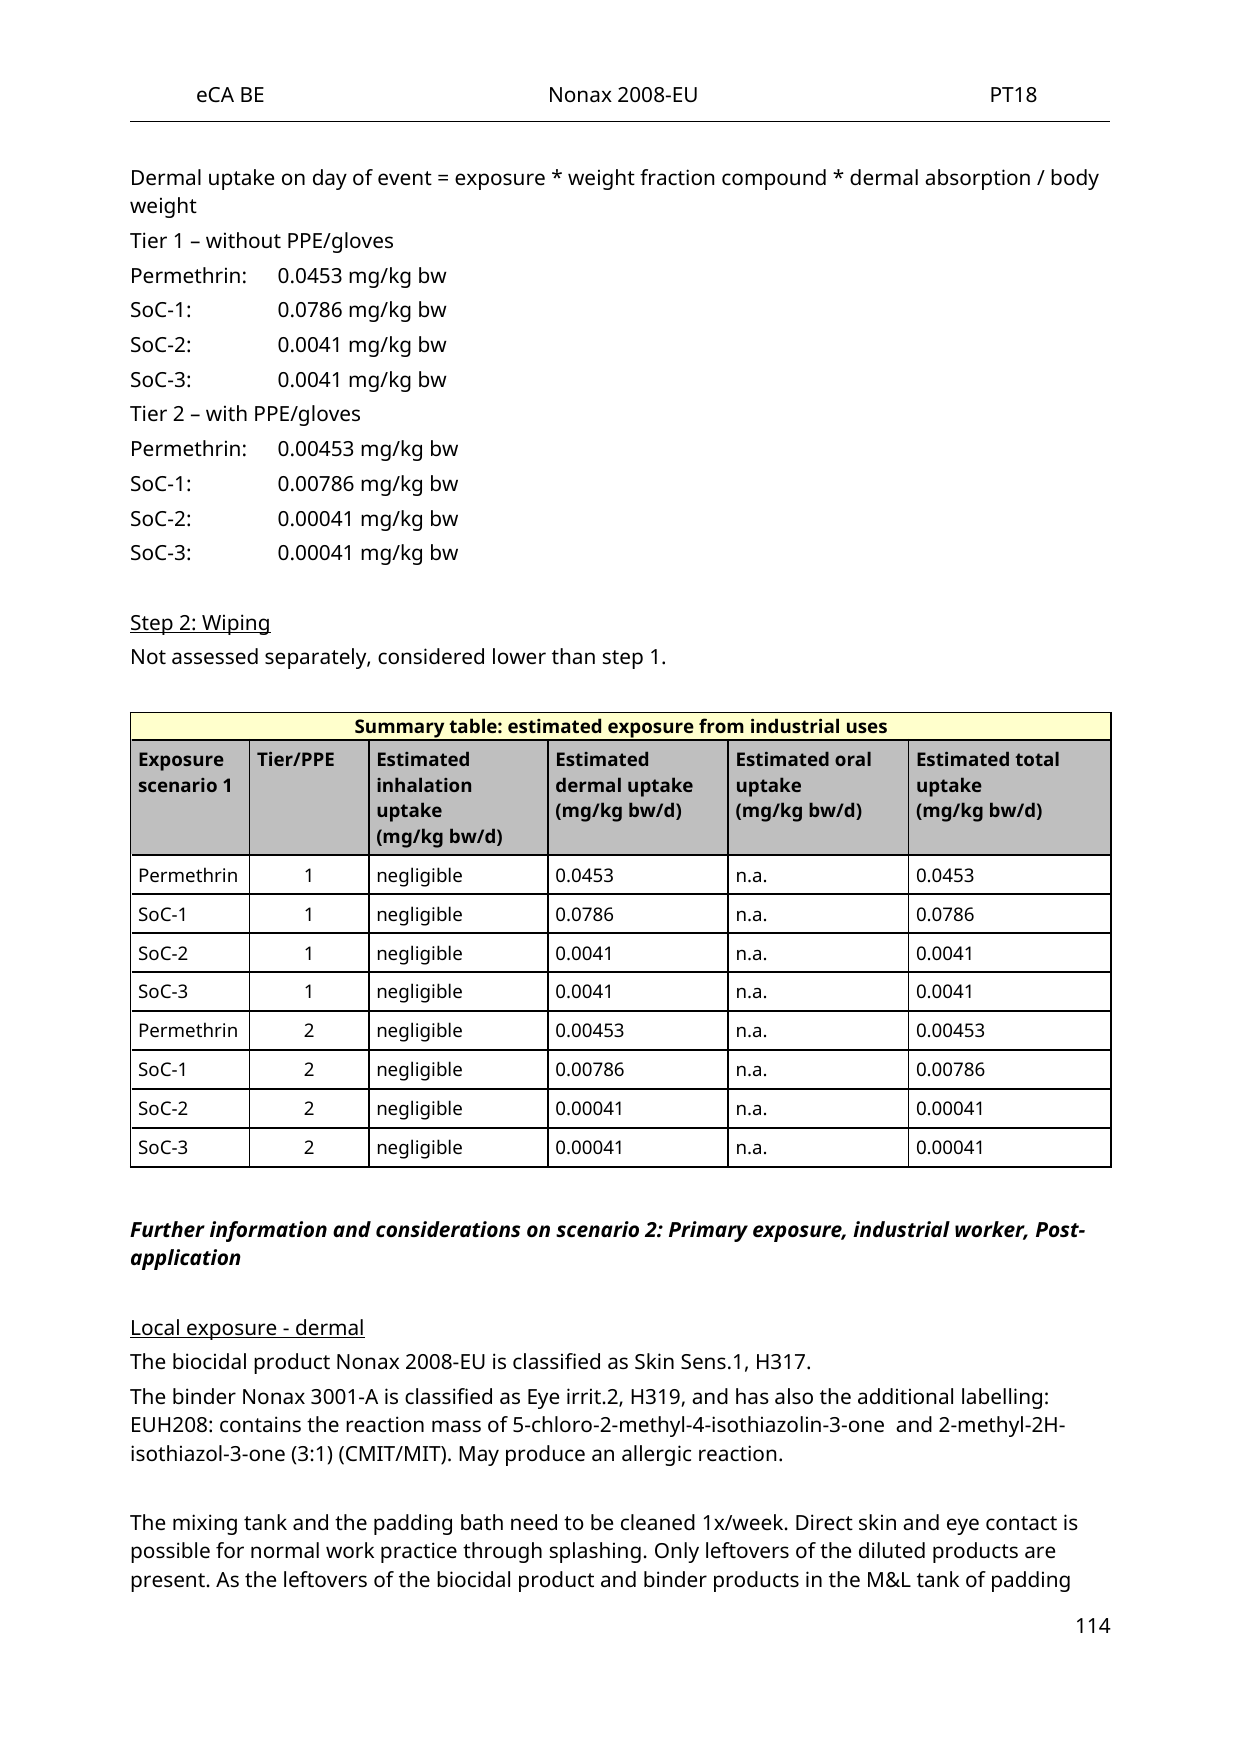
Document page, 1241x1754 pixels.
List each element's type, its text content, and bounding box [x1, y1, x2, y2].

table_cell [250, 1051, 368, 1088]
text SoC-3: 0.0041 mg/kg bw [130, 365, 1110, 393]
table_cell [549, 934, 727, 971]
text The biocidal product Nonax 2008-EU is classified as Skin Sens.1, H317. [130, 1347, 1110, 1376]
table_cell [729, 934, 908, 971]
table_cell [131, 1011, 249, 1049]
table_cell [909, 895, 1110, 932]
text SoC-2: 0.00041 mg/kg bw [130, 504, 1110, 532]
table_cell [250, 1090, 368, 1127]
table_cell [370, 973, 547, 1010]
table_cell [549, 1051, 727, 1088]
text Not assessed separately, considered lower than step 1. [130, 642, 1110, 671]
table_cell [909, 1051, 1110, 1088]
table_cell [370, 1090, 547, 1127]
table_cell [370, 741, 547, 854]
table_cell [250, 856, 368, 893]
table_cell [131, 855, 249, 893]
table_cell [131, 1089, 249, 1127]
text Step 2: Wiping [130, 608, 1110, 636]
text Permethrin: 0.00453 mg/kg bw [130, 434, 1110, 463]
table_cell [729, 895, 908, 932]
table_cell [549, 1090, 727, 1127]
text The binder Nonax 3001-A is classified as Eye irrit.2, H319, and has also the additional labelling: EUH208: contains the reaction mass of 5-chloro-2-methyl-4-isothiazolin-3-one and 2-methyl-2H-isothiazol-3-one (3:1) (CMIT/MIT). May produce an allergic reaction. [130, 1382, 1110, 1467]
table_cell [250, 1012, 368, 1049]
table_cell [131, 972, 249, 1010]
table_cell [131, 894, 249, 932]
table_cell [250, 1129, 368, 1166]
text SoC-1: 0.0786 mg/kg bw [130, 296, 1110, 324]
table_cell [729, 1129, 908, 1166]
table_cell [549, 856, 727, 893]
text Permethrin: 0.0453 mg/kg bw [130, 261, 1110, 289]
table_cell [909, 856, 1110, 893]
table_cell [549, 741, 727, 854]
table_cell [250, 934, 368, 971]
text SoC-2: 0.0041 mg/kg bw [130, 330, 1110, 359]
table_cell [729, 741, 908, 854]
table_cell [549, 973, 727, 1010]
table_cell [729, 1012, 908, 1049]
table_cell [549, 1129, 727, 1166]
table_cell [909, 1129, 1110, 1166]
text Local exposure - dermal [130, 1313, 1110, 1341]
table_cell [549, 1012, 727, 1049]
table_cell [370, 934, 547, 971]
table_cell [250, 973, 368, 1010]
text Tier 2 – with PPE/gloves [130, 399, 1110, 428]
text Dermal uptake on day of event = exposure * weight fraction compound * dermal absorption / body weight [130, 163, 1110, 220]
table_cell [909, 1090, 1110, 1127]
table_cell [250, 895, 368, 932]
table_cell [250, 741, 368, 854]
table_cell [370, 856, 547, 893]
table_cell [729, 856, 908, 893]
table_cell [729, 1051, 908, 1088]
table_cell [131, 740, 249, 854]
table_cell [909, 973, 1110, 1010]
subtitle Further information and considerations on scenario 2: Primary exposure, industrial worker, Post-application [130, 1215, 1110, 1272]
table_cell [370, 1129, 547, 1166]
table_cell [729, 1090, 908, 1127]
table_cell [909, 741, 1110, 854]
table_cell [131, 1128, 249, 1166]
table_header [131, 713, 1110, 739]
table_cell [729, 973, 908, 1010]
text Tier 1 – without PPE/gloves [130, 226, 1110, 254]
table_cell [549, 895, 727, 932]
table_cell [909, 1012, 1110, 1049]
text SoC-3: 0.00041 mg/kg bw [130, 538, 1110, 567]
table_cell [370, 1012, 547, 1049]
text SoC-1: 0.00786 mg/kg bw [130, 469, 1110, 497]
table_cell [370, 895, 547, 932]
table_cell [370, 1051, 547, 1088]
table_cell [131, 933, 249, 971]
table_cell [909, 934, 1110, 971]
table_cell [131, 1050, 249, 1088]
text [130, 1508, 1110, 1593]
